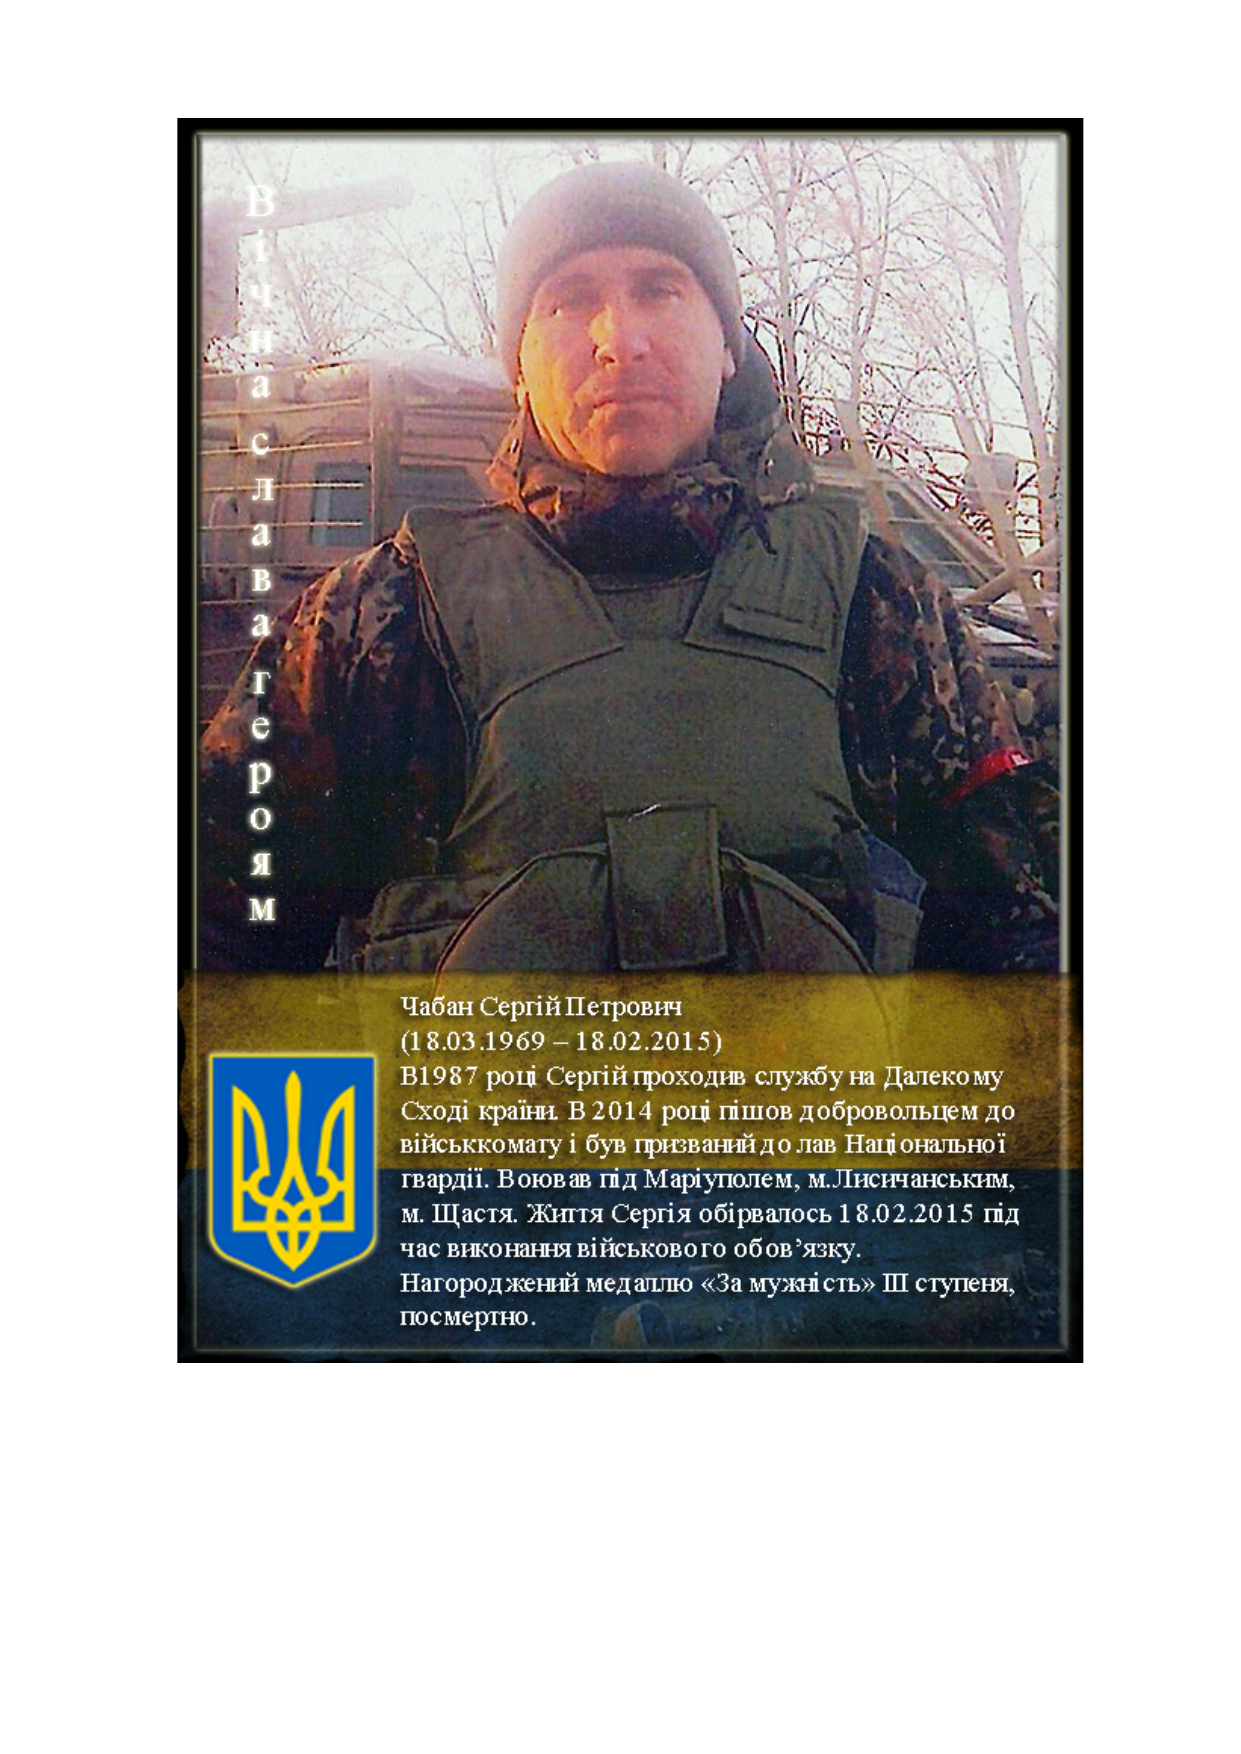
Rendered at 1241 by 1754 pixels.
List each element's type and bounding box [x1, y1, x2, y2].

picture [177, 118, 1084, 1363]
